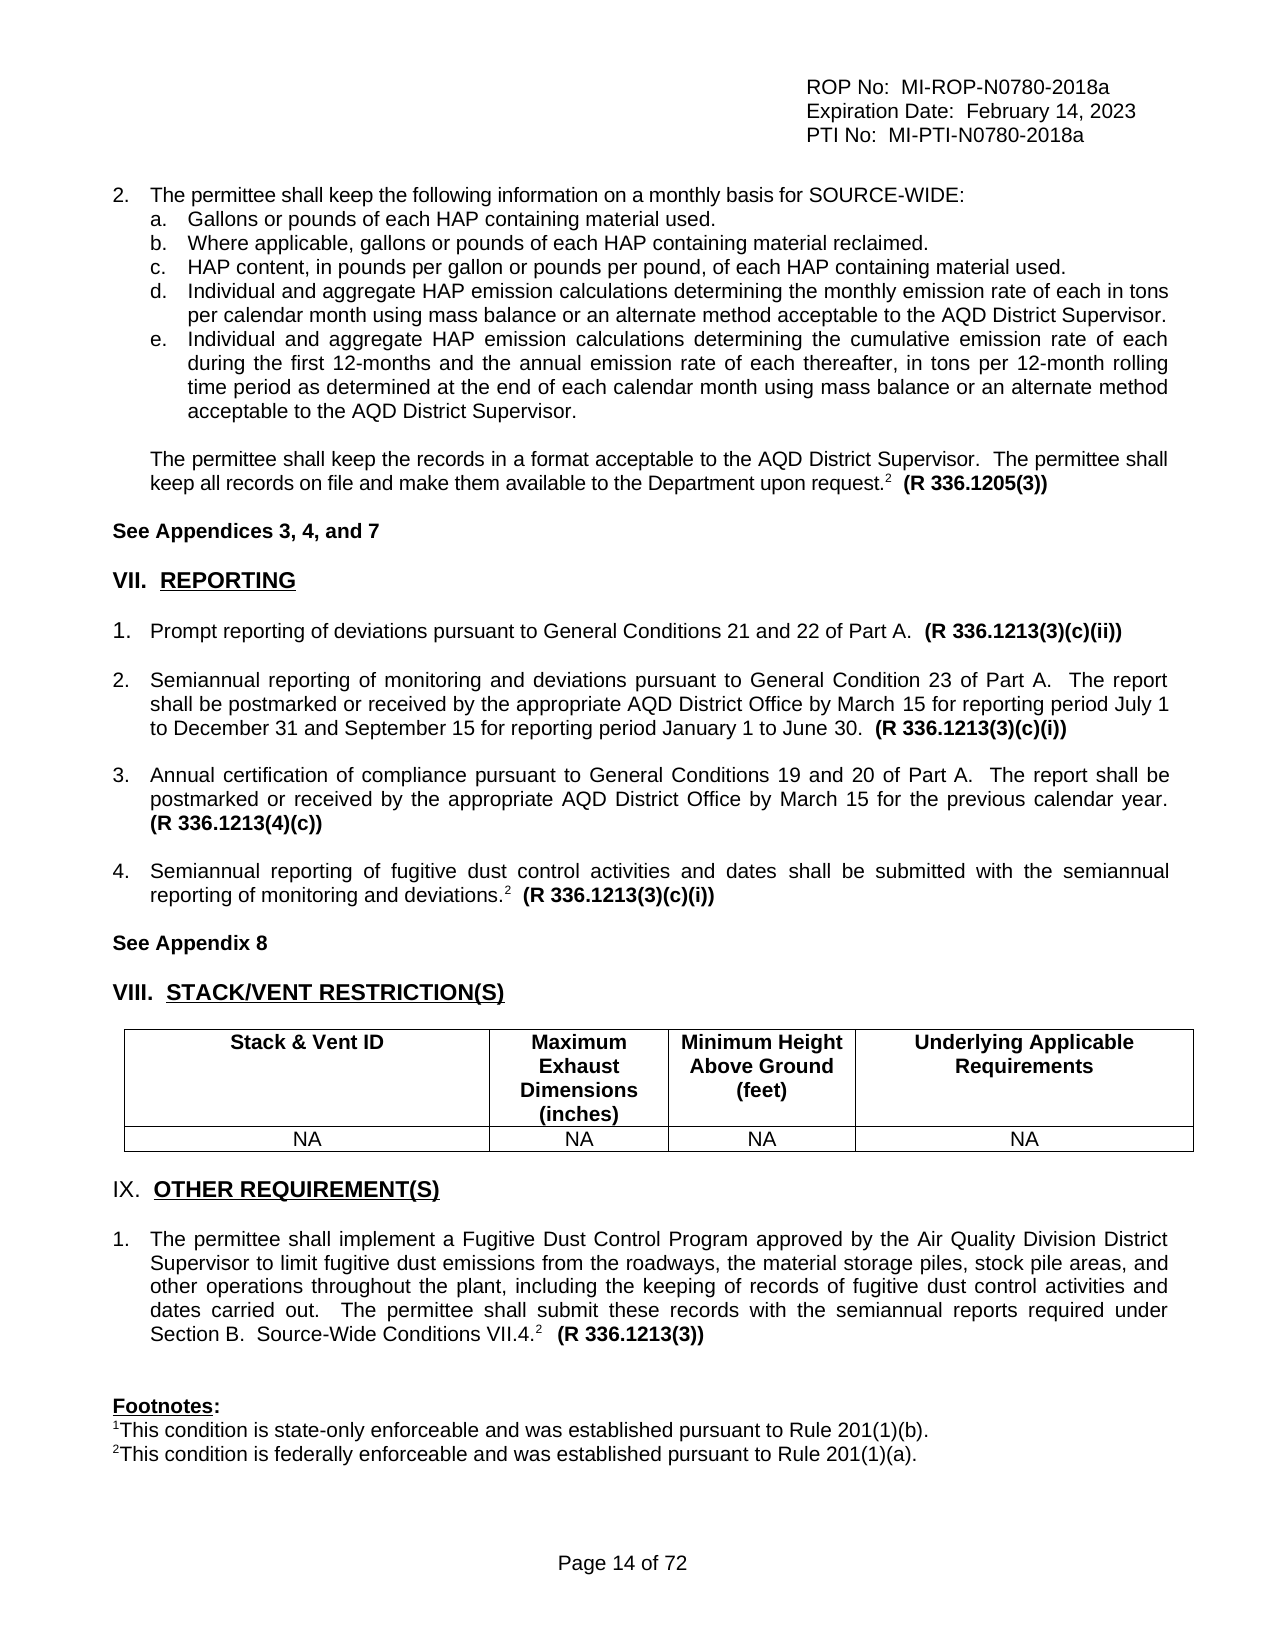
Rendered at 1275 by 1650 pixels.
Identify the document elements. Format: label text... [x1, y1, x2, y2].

text IX. OTHER REQUIREMENT(S) [112, 1176, 1170, 1202]
text e. Individual and aggregate HAP emission calculations determining the cumulative emission rate of each during the first 12-months and the annual emission rate of each thereafter, in tons per 12-month rolling time period as determined at the end of each calendar month using mass balance or an alternate method acceptable to the AQD District Supervisor. [150, 327, 1170, 423]
text 1. The permittee shall implement a Fugitive Dust Control Program approved by the Air Quality Division District Supervisor to limit fugitive dust emissions from the roadways, the material storage piles, stock pile areas, and other operations throughout the plant, including the keeping of records of fugitive dust control activities and dates carried out. The permittee shall submit these records with the semiannual reports required under Section B. Source-Wide Conditions VII.4.2 (R 336.1213(3)) [112, 1226, 1170, 1346]
text 2. The permittee shall keep the following information on a monthly basis for SOURCE-WIDE: [112, 183, 1170, 207]
text VII. REPORTING [112, 567, 1170, 593]
table_header Maximum Exhaust Dimensions (inches) [490, 1030, 668, 1126]
text See Appendices 3, 4, and 7 [112, 519, 1170, 543]
text 1. Prompt reporting of deviations pursuant to General Conditions 21 and 22 of Part A. (R 336.1213(3)(c)(ii)) [112, 617, 1170, 643]
text See Appendix 8 [112, 931, 1170, 955]
list Semiannual reporting of fugitive dust control activities and dates shall be submitted with the semiannual reporting of monitoring and deviations.2 (R 336.1213(3)(c)(i)) [112, 859, 1170, 907]
table_header Underlying Applicable Requirements [856, 1030, 1193, 1126]
table_cell NA [125, 1127, 489, 1151]
text a. Gallons or pounds of each HAP containing material used. [150, 207, 1170, 231]
text The permittee shall keep the records in a format acceptable to the AQD District Supervisor. The permittee shall keep all records on file and make them available to the Department upon request.2 (R 336.1205(3)) [112, 447, 1170, 495]
text 3. Annual certification of compliance pursuant to General Conditions 19 and 20 of Part A. The report shall be postmarked or received by the appropriate AQD District Office by March 15 for the previous calendar year. (R 336.1213(4)(c)) [112, 763, 1170, 835]
text b. Where applicable, gallons or pounds of each HAP containing material reclaimed. [150, 231, 1170, 255]
text 2. Semiannual reporting of monitoring and deviations pursuant to General Condition 23 of Part A. The report shall be postmarked or received by the appropriate AQD District Office by March 15 for reporting period July 1 to December 31 and September 15 for reporting period January 1 to June 30. (R 336.1213(3)(c)(i)) [112, 667, 1170, 739]
table_header Minimum Height Above Ground (feet) [669, 1030, 855, 1126]
table_cell NA [669, 1127, 855, 1151]
text 2This condition is federally enforceable and was established pursuant to Rule 201(1)(a). [112, 1442, 1170, 1466]
text Footnotes: [112, 1394, 1170, 1418]
text VIII. STACK/VENT RESTRICTION(S) [112, 979, 1170, 1005]
text c. HAP content, in pounds per gallon or pounds per pound, of each HAP containing material used. [150, 255, 1170, 279]
table_cell NA [490, 1127, 668, 1151]
table_cell NA [856, 1127, 1193, 1151]
text 1This condition is state-only enforceable and was established pursuant to Rule 201(1)(b). [112, 1418, 1170, 1442]
table_header Stack & Vent ID [125, 1030, 489, 1126]
text d. Individual and aggregate HAP emission calculations determining the monthly emission rate of each in tons per calendar month using mass balance or an alternate method acceptable to the AQD District Supervisor. [150, 279, 1170, 327]
